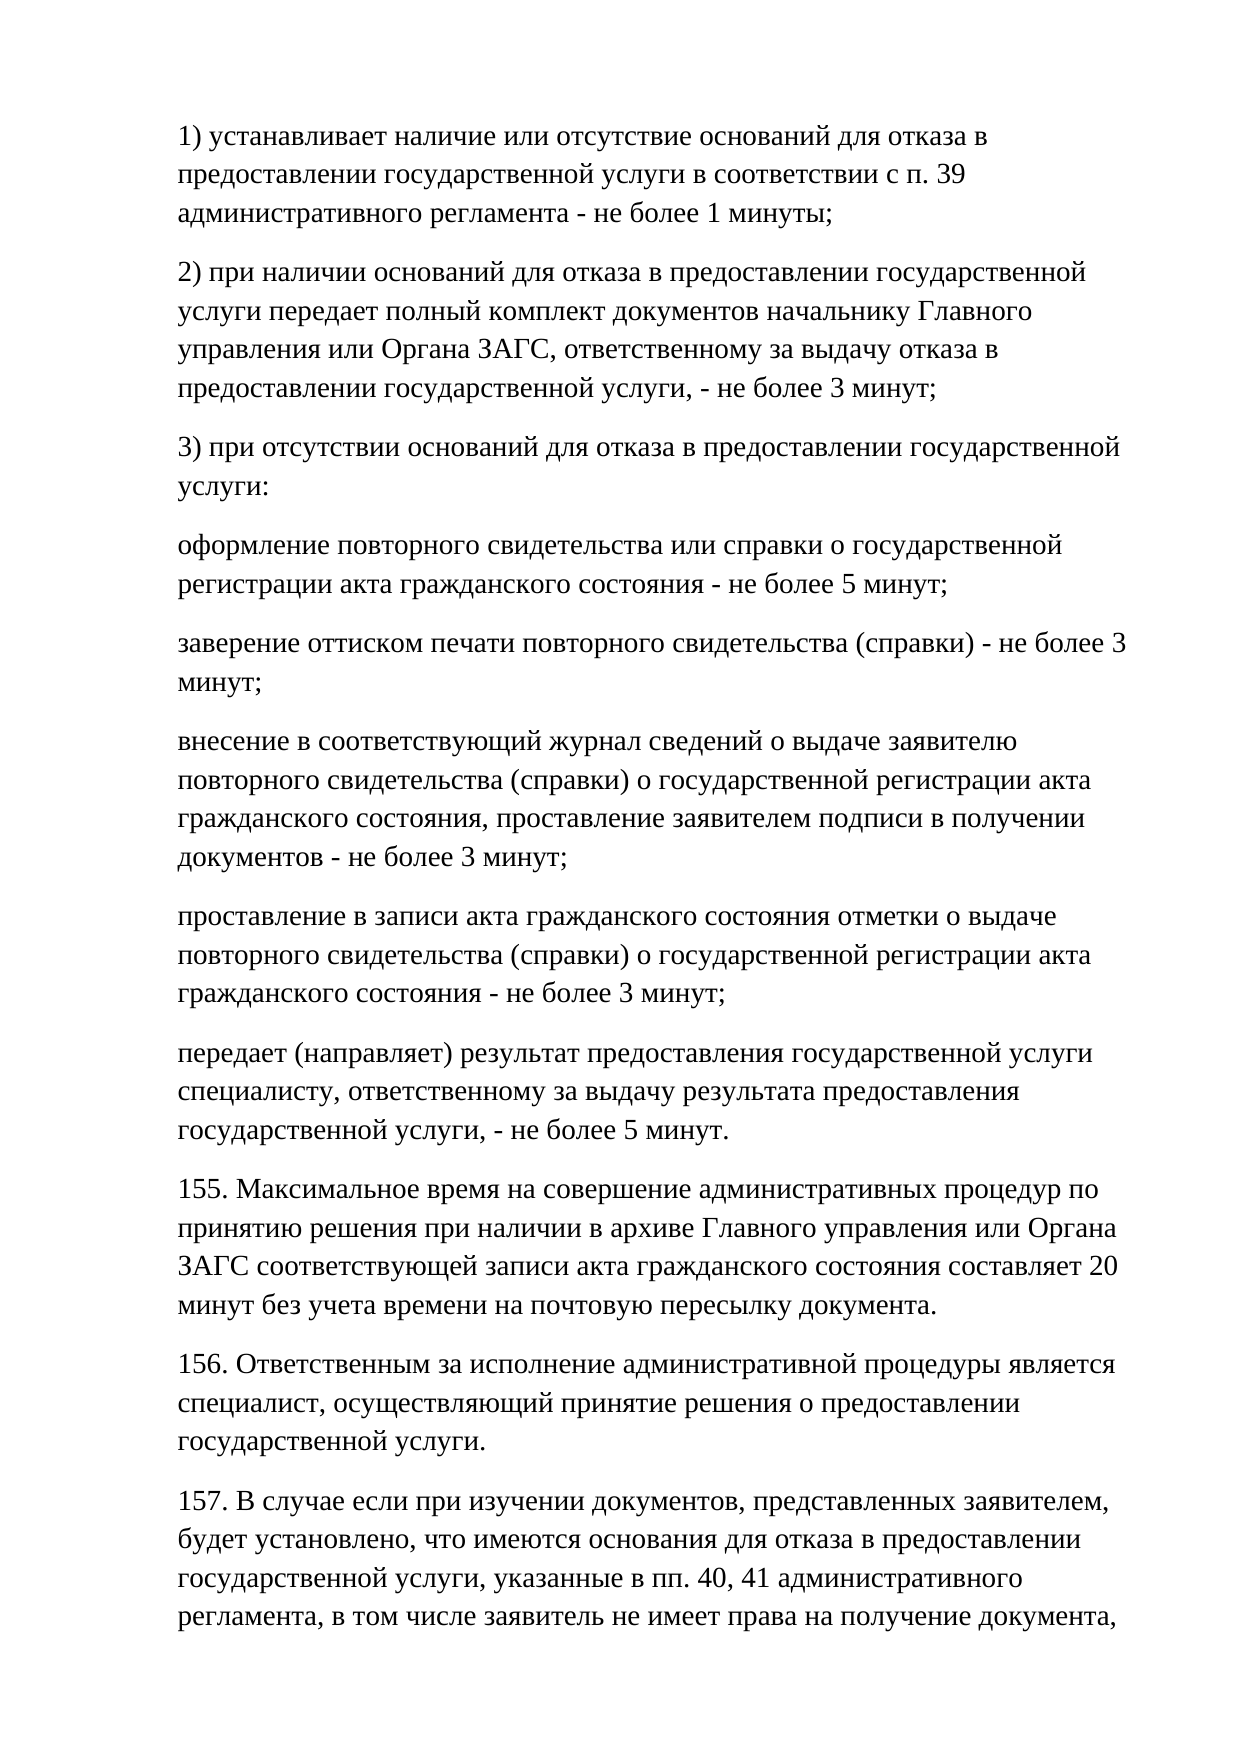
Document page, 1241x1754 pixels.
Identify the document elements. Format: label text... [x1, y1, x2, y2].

text оформление повторного свидетельства или справки о государственной регистрации акта гражданского состояния - не более 5 минут; [177, 527, 1152, 599]
text проставление в записи акта гражданского состояния отметки о выдаче повторного свидетельства (справки) о государственной регистрации акта гражданского состояния - не более 3 минут; [177, 898, 1152, 1009]
text 156. Ответственным за исполнение административной процедуры является специалист, осуществляющий принятие решения о предоставлении государственной услуги. [177, 1346, 1152, 1457]
text 155. Максимальное время на совершение административных процедур по принятию решения при наличии в архиве Главного управления или Органа ЗАГС соответствующей записи акта гражданского состояния составляет 20 минут без учета времени на почтовую пересылку документа. [177, 1171, 1152, 1320]
text заверение оттиском печати повторного свидетельства (справки) - не более 3 минут; [177, 625, 1152, 697]
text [177, 1483, 1152, 1632]
text 2) при наличии оснований для отказа в предоставлении государственной услуги передает полный комплект документов начальнику Главного управления или Органа ЗАГС, ответственному за выдачу отказа в предоставлении государственной услуги, - не более 3 минут; [177, 254, 1152, 404]
text 3) при отсутствии оснований для отказа в предоставлении государственной услуги: [177, 429, 1152, 502]
text передает (направляет) результат предоставления государственной услуги специалисту, ответственному за выдачу результата предоставления государственной услуги, - не более 5 минут. [177, 1035, 1152, 1145]
text внесение в соответствующий журнал сведений о выдаче заявителю повторного свидетельства (справки) о государственной регистрации акта гражданского состояния, проставление заявителем подписи в получении документов - не более 3 минут; [177, 723, 1152, 872]
text 1) устанавливает наличие или отсутствие оснований для отказа в предоставлении государственной услуги в соответствии с п. 39 административного регламента - не более 1 минуты; [177, 118, 1152, 229]
